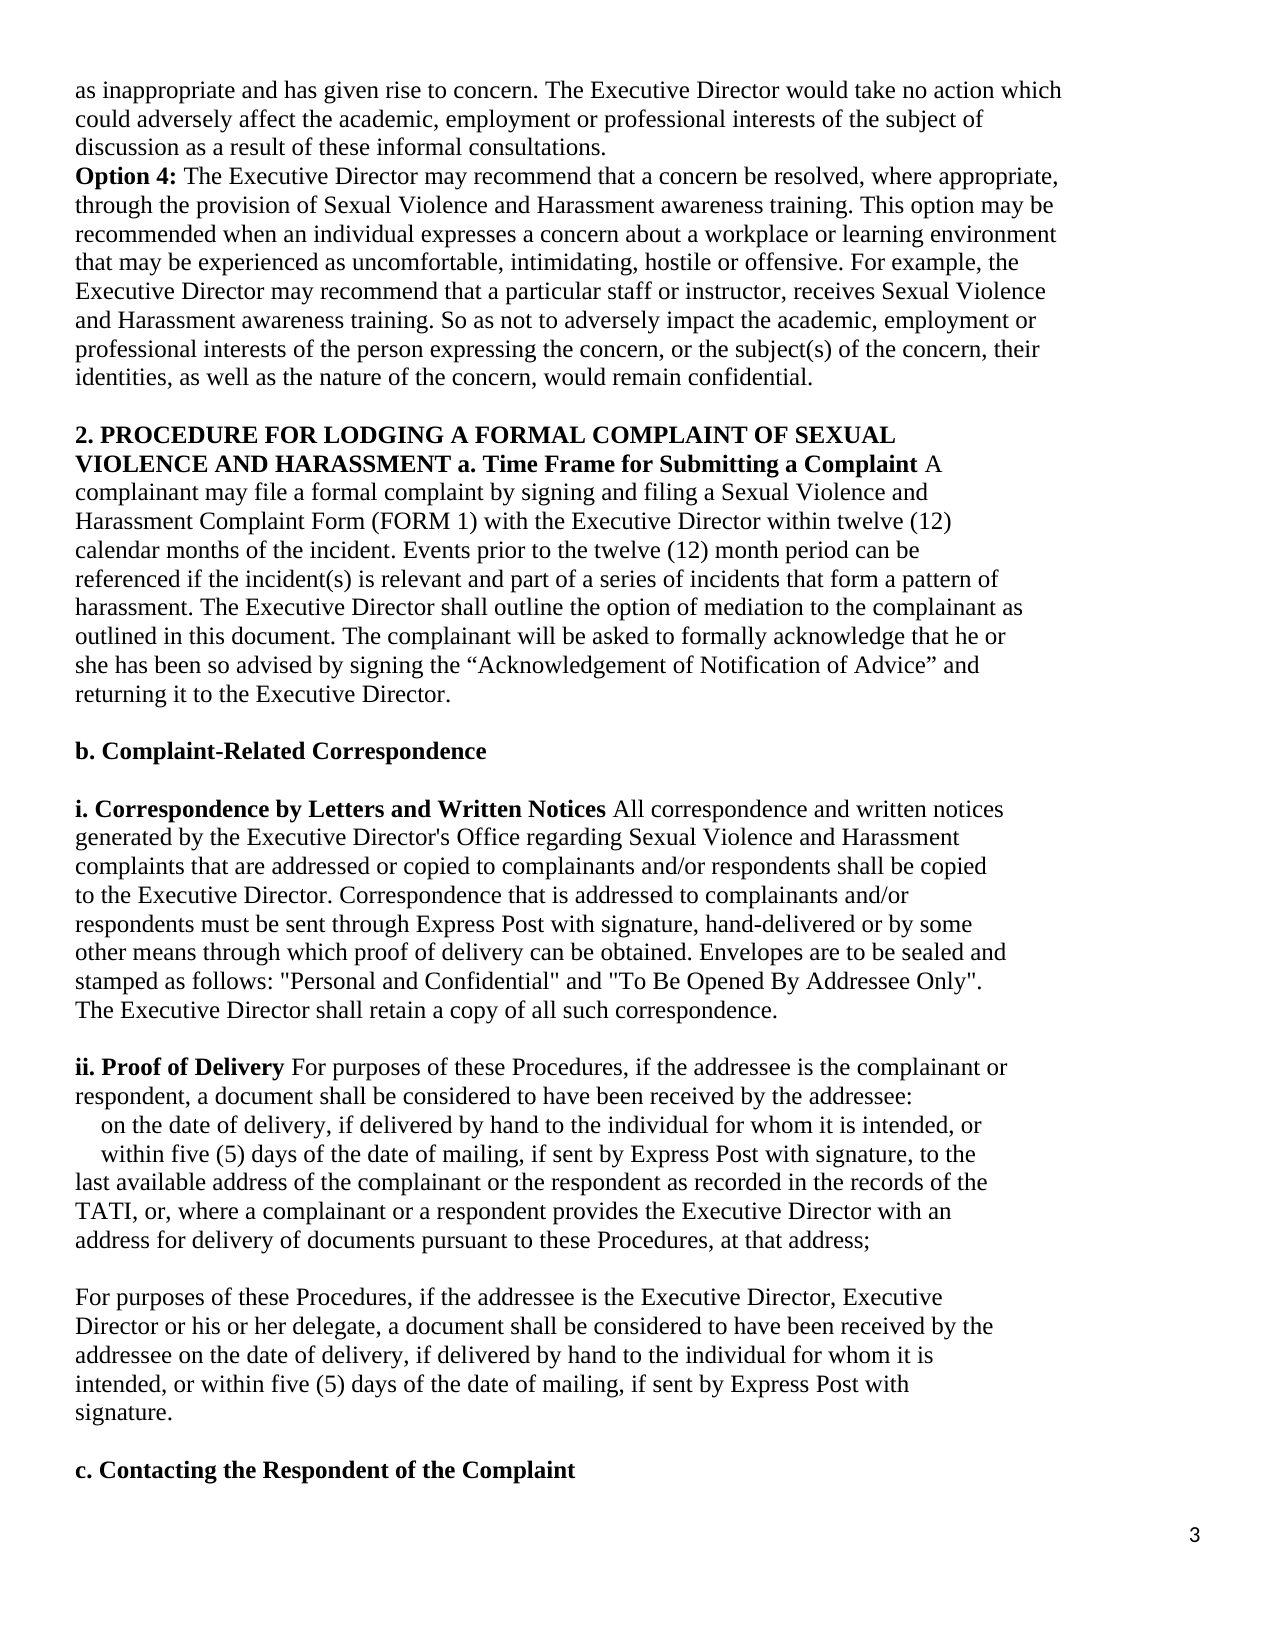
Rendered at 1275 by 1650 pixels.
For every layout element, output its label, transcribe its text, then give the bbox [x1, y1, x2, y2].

table_cell b. Complaint-Related Correspondence i. Correspondence by Letters and Written Notices All correspondence and written notices generated by the Executive Director's Office regarding Sexual Violence and Harassment complaints that are addressed or copied to complainants and/or respondents shall be copied to the Executive Director. Correspondence that is addressed to complainants and/or respondents must be sent through Express Post with signature, hand-delivered or by some other means through which proof of delivery can be obtained. Envelopes are to be sealed and stamped as follows: "Personal and Confidential" and "To Be Opened By Addressee Only". The Executive Director shall retain a copy of all such correspondence. ii. Proof of Delivery For purposes of these Procedures, if the addressee is the complainant or respondent, a document shall be considered to have been received by the addressee:  on the date of delivery, if delivered by hand to the individual for whom it is intended, or  within five (5) days of the date of mailing, if sent by Express Post with signature, to the last available address of the complainant or the respondent as recorded in the records of the TATI, or, where a complainant or a respondent provides the Executive Director with an address for delivery of documents pursuant to these Procedures, at that address; For purposes of these Procedures, if the addressee is the Executive Director, Executive Director or his or her delegate, a document shall be considered to have been received by the addressee on the date of delivery, if delivered by hand to the individual for whom it is intended, or within five (5) days of the date of mailing, if sent by Express Post with signature. [64, 736, 1022, 1426]
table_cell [64, 1426, 997, 1520]
table_cell 2. PROCEDURE FOR LODGING A FORMAL COMPLAINT OF SEXUAL VIOLENCE AND HARASSMENT a. Time Frame for Submitting a Complaint A complainant may file a formal complaint by signing and filing a Sexual Violence and Harassment Complaint Form (FORM 1) with the Executive Director within twelve (12) calendar months of the incident. Events prior to the twelve (12) month period can be referenced if the incident(s) is relevant and part of a series of incidents that form a pattern of harassment. The Executive Director shall outline the option of mediation to the complainant as outlined in this document. The complainant will be asked to formally acknowledge that he or she has been so advised by signing the “Acknowledgement of Notification of Advice” and returning it to the Executive Director. [64, 420, 1039, 736]
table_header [64, 75, 1079, 420]
